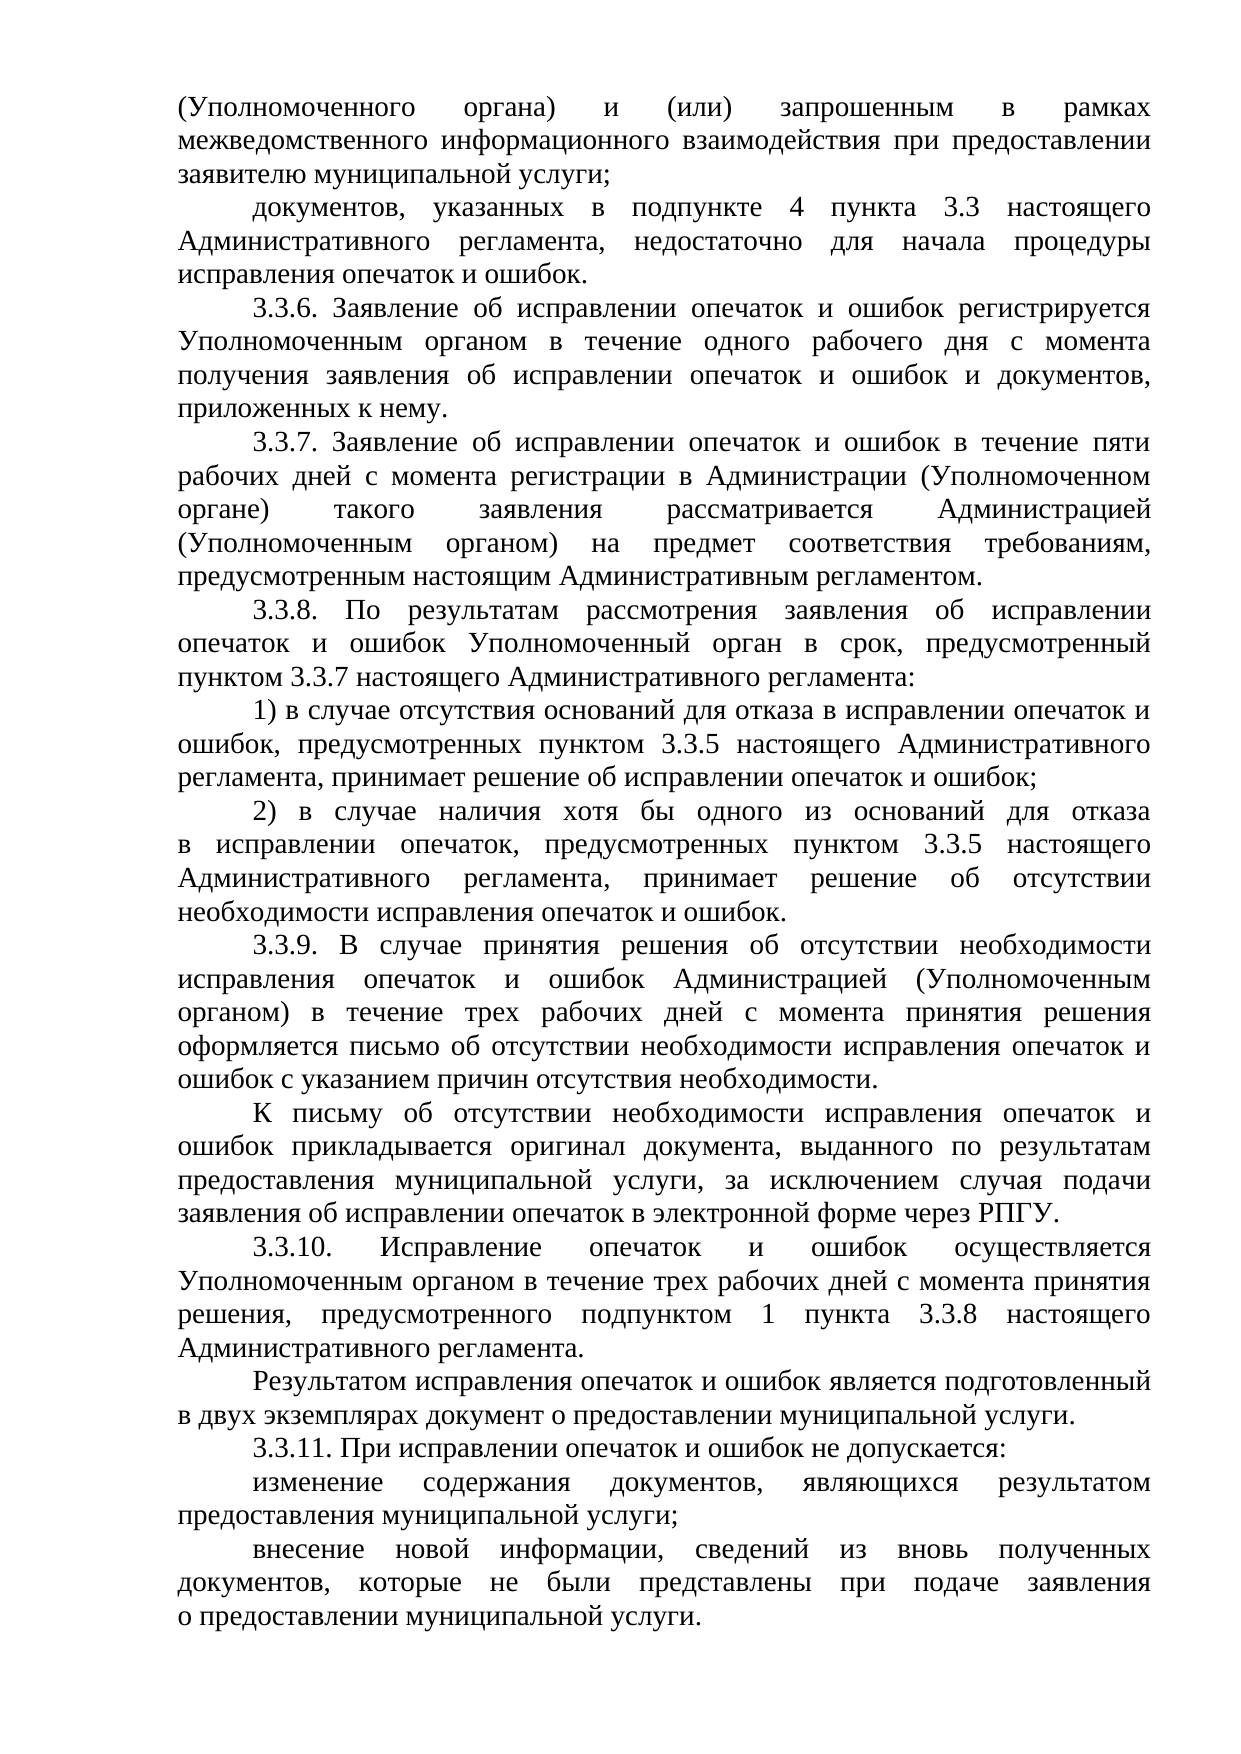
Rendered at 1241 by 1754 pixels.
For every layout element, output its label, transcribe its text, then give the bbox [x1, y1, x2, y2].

text 3.3.6. Заявление об исправлении опечаток и ошибок регистрируется Уполномоченным органом в течение одного рабочего дня с момента получения заявления об исправлении опечаток и ошибок и документов, приложенных к нему. [177, 290, 1152, 424]
text внесение новой информации, сведений из вновь полученных документов, которые не были представлены при подаче заявления о предоставлении муниципальной услуги. [177, 1531, 1152, 1632]
text К письму об отсутствии необходимости исправления опечаток и ошибок прикладывается оригинал документа, выданного по результатам предоставления муниципальной услуги, за исключением случая подачи заявления об исправлении опечаток в электронной форме через РПГУ. [177, 1095, 1152, 1229]
text 1) в случае отсутствия оснований для отказа в исправлении опечаток и ошибок, предусмотренных пунктом 3.3.5 настоящего Административного регламента, принимает решение об исправлении опечаток и ошибок; [177, 692, 1152, 793]
text 3.3.9. В случае принятия решения об отсутствии необходимости исправления опечаток и ошибок Администрацией (Уполномоченным органом) в течение трех рабочих дней с момента принятия решения оформляется письмо об отсутствии необходимости исправления опечаток и ошибок с указанием причин отсутствия необходимости. [177, 927, 1152, 1095]
text 2) в случае наличия хотя бы одного из оснований для отказа в исправлении опечаток, предусмотренных пунктом 3.3.5 настоящего Административного регламента, принимает решение об отсутствии необходимости исправления опечаток и ошибок. [177, 793, 1152, 927]
text 3.3.7. Заявление об исправлении опечаток и ошибок в течение пяти рабочих дней с момента регистрации в Администрации (Уполномоченном органе) такого заявления рассматривается Администрацией (Уполномоченным органом) на предмет соответствия требованиям, предусмотренным настоящим Административным регламентом. [177, 424, 1152, 592]
text изменение содержания документов, являющихся результатом предоставления муниципальной услуги; [177, 1464, 1152, 1531]
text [177, 89, 1152, 189]
text 3.3.11. При исправлении опечаток и ошибок не допускается: [177, 1430, 1152, 1464]
text Результатом исправления опечаток и ошибок является подготовленный в двух экземплярах документ о предоставлении муниципальной услуги. [177, 1363, 1152, 1430]
text документов, указанных в подпункте 4 пункта 3.3 настоящего Административного регламента, недостаточно для начала процедуры исправления опечаток и ошибок. [177, 189, 1152, 290]
text 3.3.10. Исправление опечаток и ошибок осуществляется Уполномоченным органом в течение трех рабочих дней с момента принятия решения, предусмотренного подпунктом 1 пункта 3.3.8 настоящего Административного регламента. [177, 1229, 1152, 1363]
text 3.3.8. По результатам рассмотрения заявления об исправлении опечаток и ошибок Уполномоченный орган в срок, предусмотренный пунктом 3.3.7 настоящего Административного регламента: [177, 592, 1152, 692]
